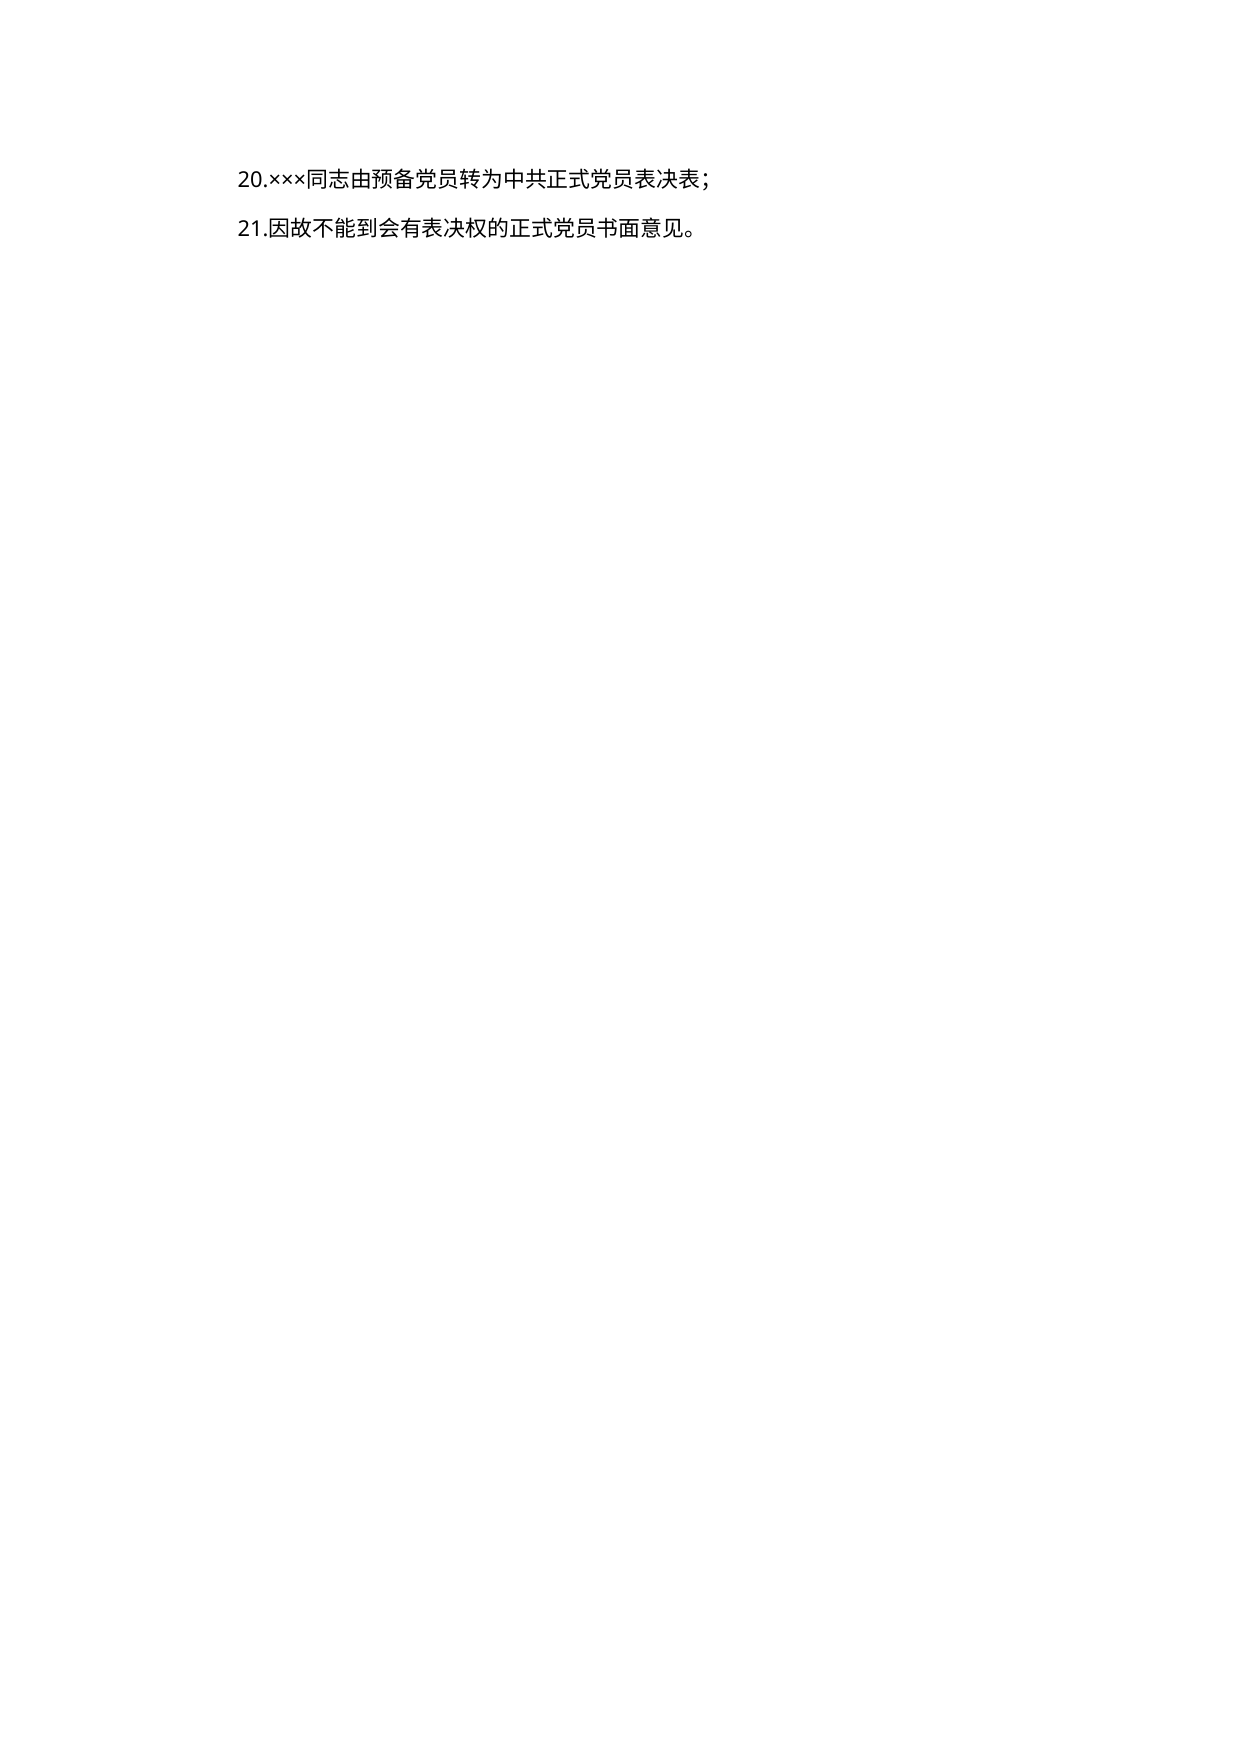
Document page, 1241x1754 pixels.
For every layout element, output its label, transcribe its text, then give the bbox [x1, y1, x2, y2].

text 20.×××同志由预备党员转为中共正式党员表决表； [187, 162, 1053, 194]
text 21.因故不能到会有表决权的正式党员书面意见。 [187, 210, 1053, 243]
